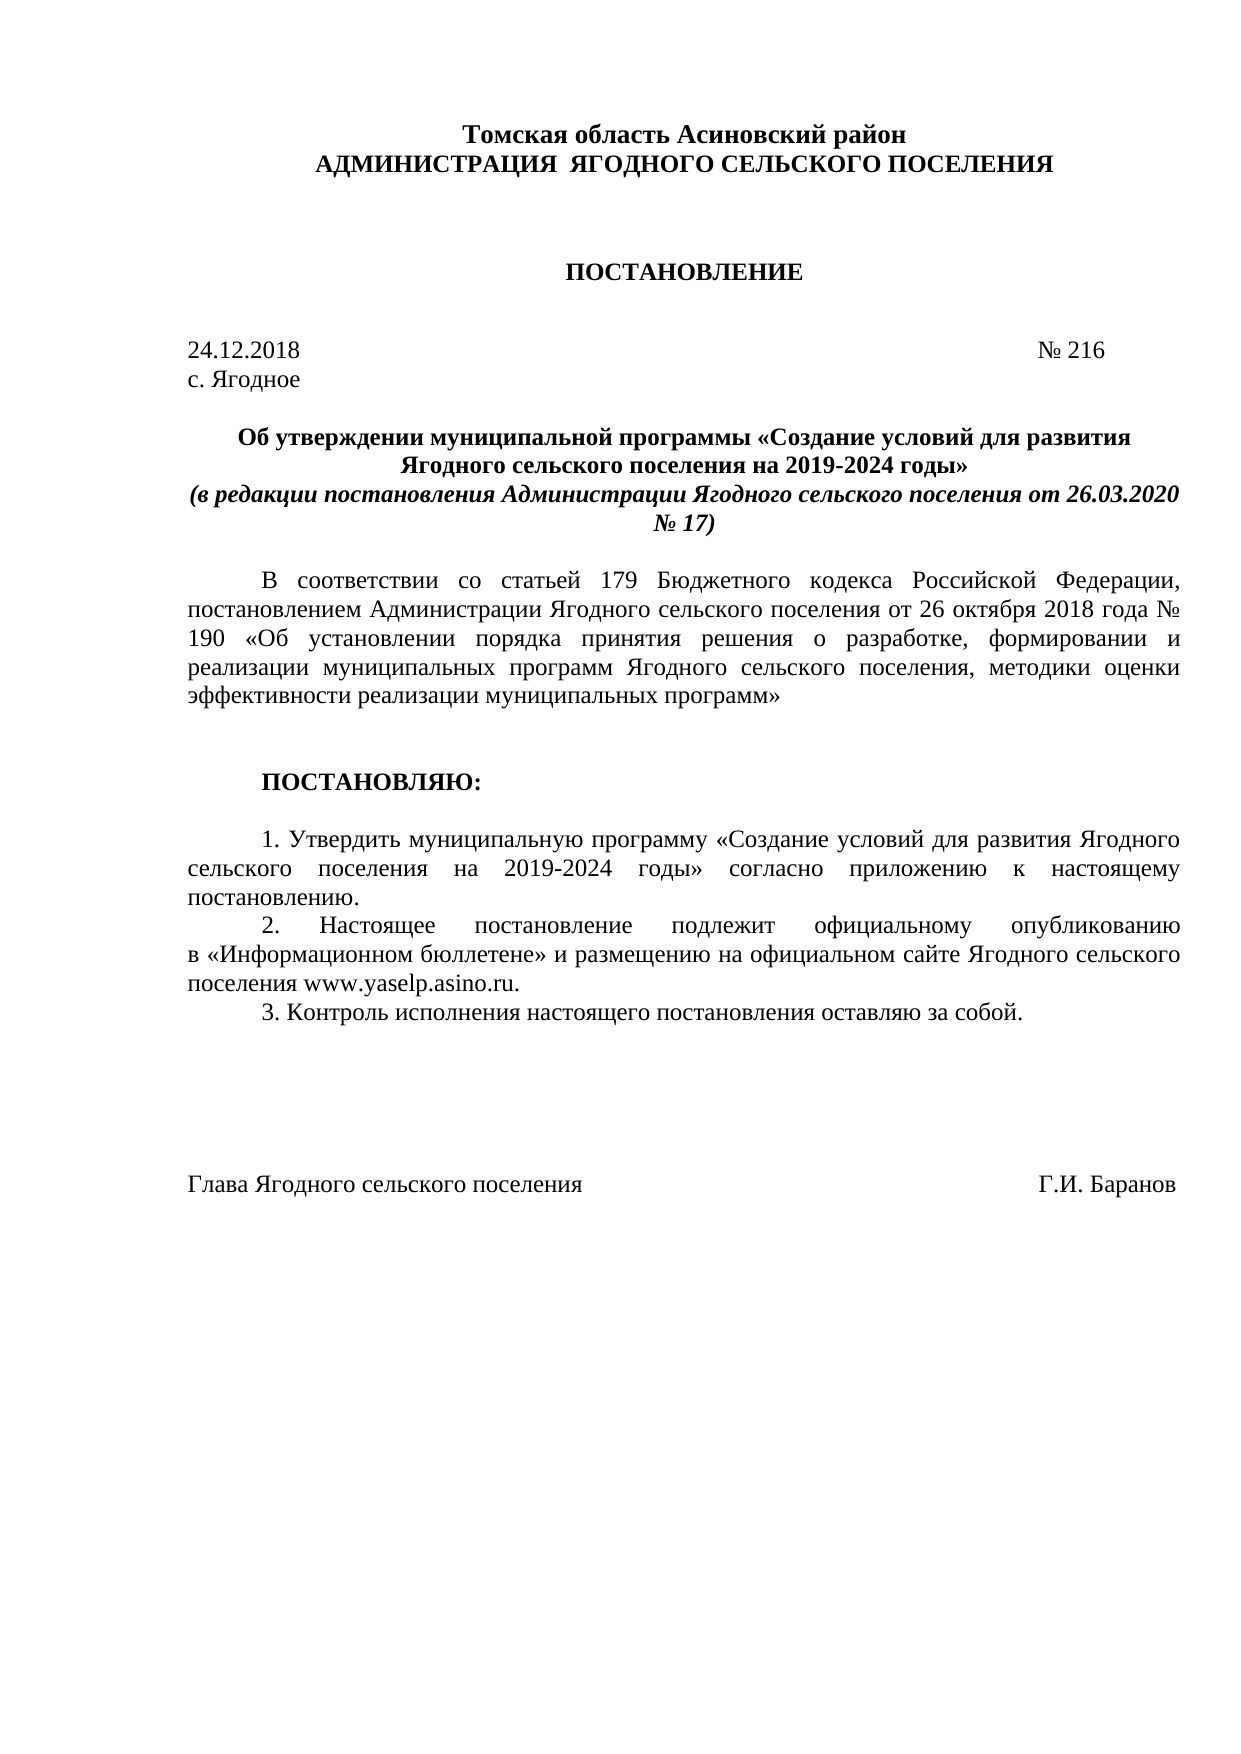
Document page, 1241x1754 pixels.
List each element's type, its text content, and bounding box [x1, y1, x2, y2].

text с. Ягодное [187, 364, 1181, 393]
text ПОСТАНОВЛЕНИЕ [187, 257, 1181, 286]
text ПОСТАНОВЛЯЮ: [187, 767, 1181, 796]
text (в редакции постановления Администрации Ягодного сельского поселения от 26.03.2020 № 17) [187, 479, 1181, 537]
text 2. Настоящее постановление подлежит официальному опубликованию в «Информационном бюллетене» и размещению на официальном сайте Ягодного сельского поселения www.yaselp.asino.ru. [187, 911, 1181, 997]
text 24.12.2018 № 216 [187, 336, 1181, 364]
text 3. Контроль исполнения настоящего постановления оставляю за собой. [187, 997, 1181, 1026]
text АДМИНИСТРАЦИЯ ЯГОДНОГО СЕЛЬСКОГО ПОСЕЛЕНИЯ [187, 149, 1181, 178]
text 1. Утвердить муниципальную программу «Создание условий для развития Ягодного сельского поселения на 2019-2024 годы» согласно приложению к настоящему постановлению. [187, 824, 1181, 911]
text Об утверждении муниципальной программы «Создание условий для развития Ягодного сельского поселения на 2019-2024 годы» [187, 422, 1181, 479]
text Глава Ягодного сельского поселения Г.И. Баранов [187, 1169, 1181, 1198]
text В соответствии со статьей 179 Бюджетного кодекса Российской Федерации, постановлением Администрации Ягодного сельского поселения от 26 октября 2018 года № 190 «Об установлении порядка принятия решения о разработке, формировании и реализации муниципальных программ Ягодного сельского поселения, методики оценки эффективности реализации муниципальных программ» [187, 566, 1181, 709]
text Томская область Асиновский район [187, 118, 1181, 149]
